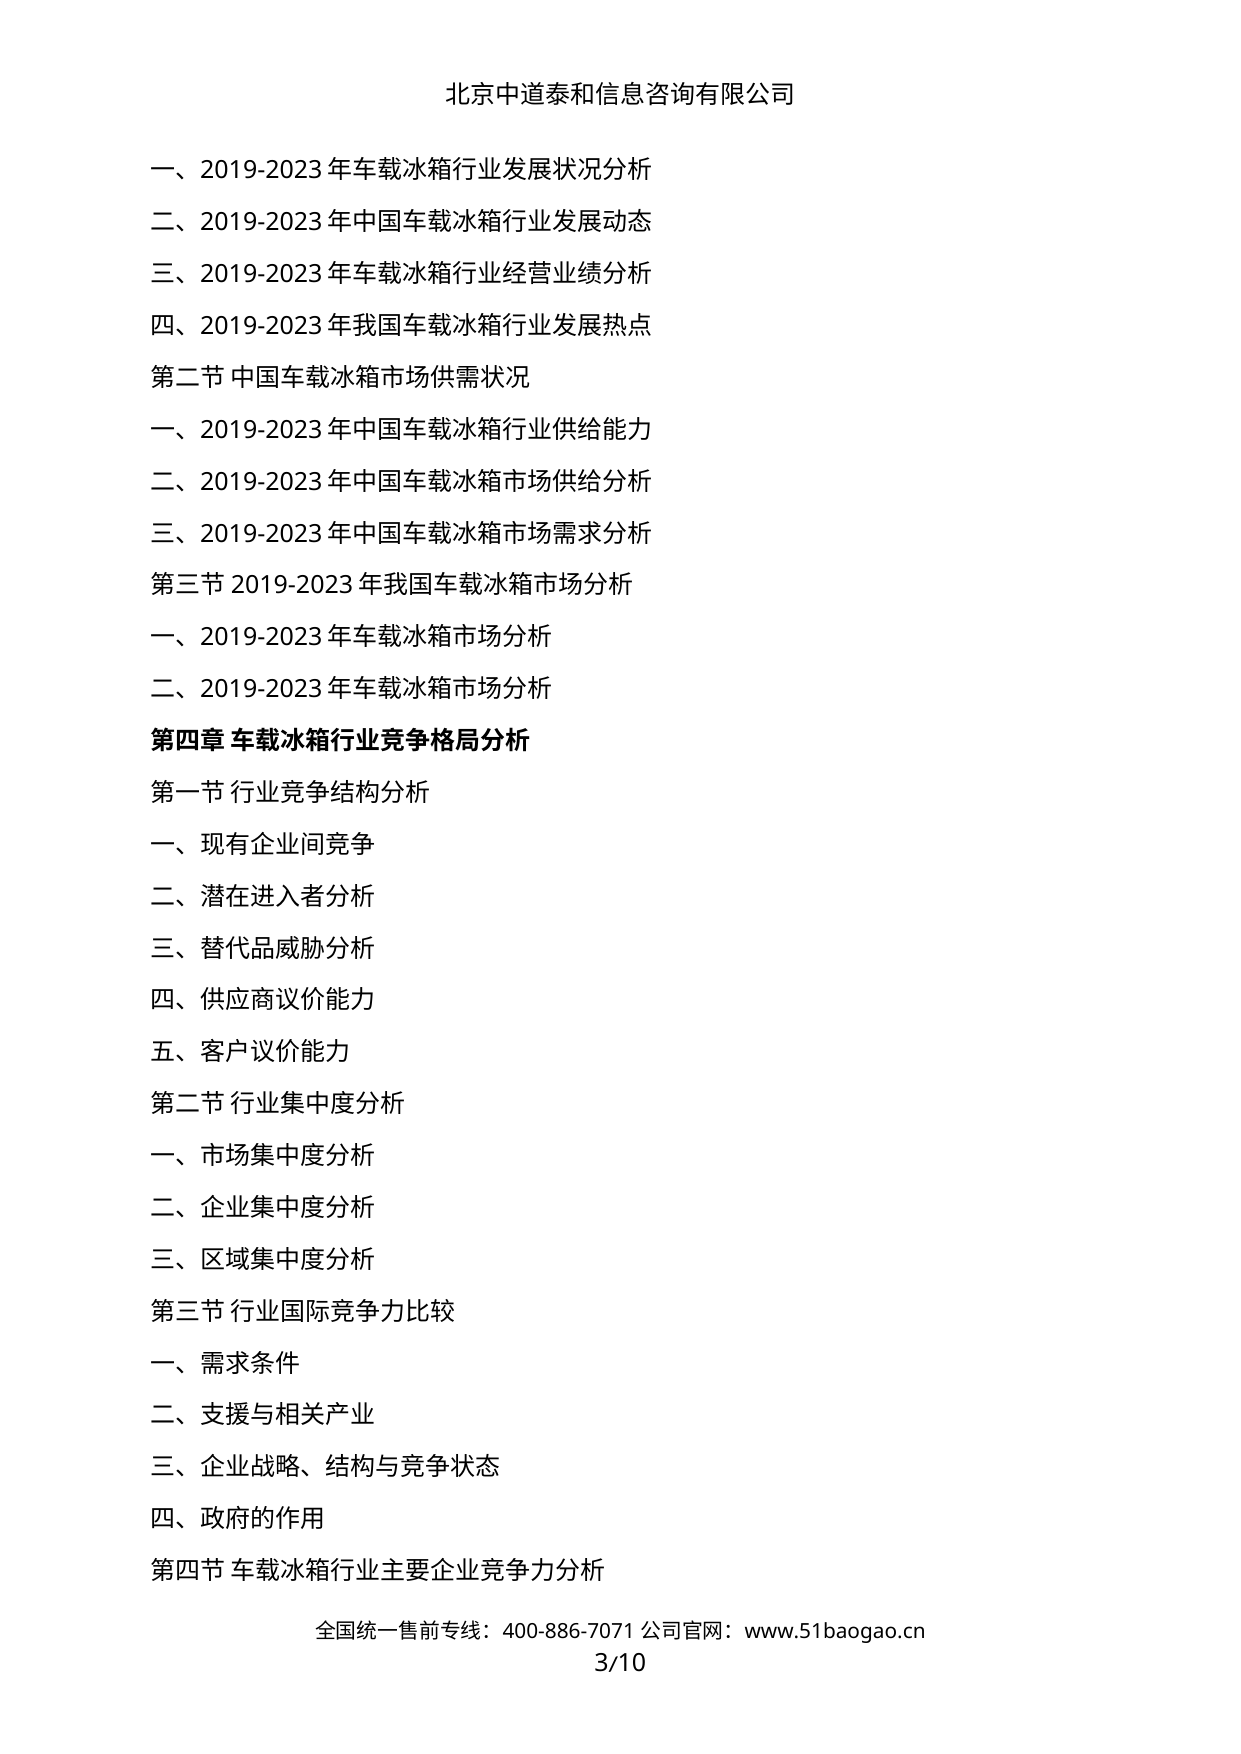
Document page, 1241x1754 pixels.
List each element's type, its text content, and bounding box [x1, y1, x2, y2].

text 三、区域集中度分析 [150, 1239, 1090, 1276]
text 一、2019-2023年车载冰箱市场分析 [150, 617, 1090, 653]
text 三、企业战略、结构与竞争状态 [150, 1447, 1090, 1483]
text 第三节 行业国际竞争力比较 [150, 1291, 1090, 1327]
text 一、市场集中度分析 [150, 1136, 1090, 1172]
text 四、2019-2023年我国车载冰箱行业发展热点 [150, 306, 1090, 342]
text 第三节 2019-2023年我国车载冰箱市场分析 [150, 565, 1090, 601]
text 一、现有企业间竞争 [150, 824, 1090, 861]
text 四、政府的作用 [150, 1499, 1090, 1535]
text 二、支援与相关产业 [150, 1395, 1090, 1431]
text 二、企业集中度分析 [150, 1187, 1090, 1224]
text 一、2019-2023年中国车载冰箱行业供给能力 [150, 409, 1090, 446]
text 三、替代品威胁分析 [150, 928, 1090, 964]
text 第二节 行业集中度分析 [150, 1084, 1090, 1120]
text 一、2019-2023年车载冰箱行业发展状况分析 [150, 150, 1090, 186]
text 二、2019-2023年车载冰箱市场分析 [150, 669, 1090, 705]
text 四、供应商议价能力 [150, 980, 1090, 1016]
text 一、需求条件 [150, 1343, 1090, 1379]
text 五、客户议价能力 [150, 1032, 1090, 1068]
text 三、2019-2023年中国车载冰箱市场需求分析 [150, 513, 1090, 549]
text 二、2019-2023年中国车载冰箱行业发展动态 [150, 202, 1090, 238]
text 三、2019-2023年车载冰箱行业经营业绩分析 [150, 254, 1090, 290]
text 第二节 中国车载冰箱市场供需状况 [150, 357, 1090, 394]
text 第一节 行业竞争结构分析 [150, 772, 1090, 809]
text 二、2019-2023年中国车载冰箱市场供给分析 [150, 461, 1090, 497]
text 二、潜在进入者分析 [150, 876, 1090, 912]
text 第四节 车载冰箱行业主要企业竞争力分析 [150, 1551, 1090, 1587]
text 第四章 车载冰箱行业竞争格局分析 [150, 721, 1090, 757]
